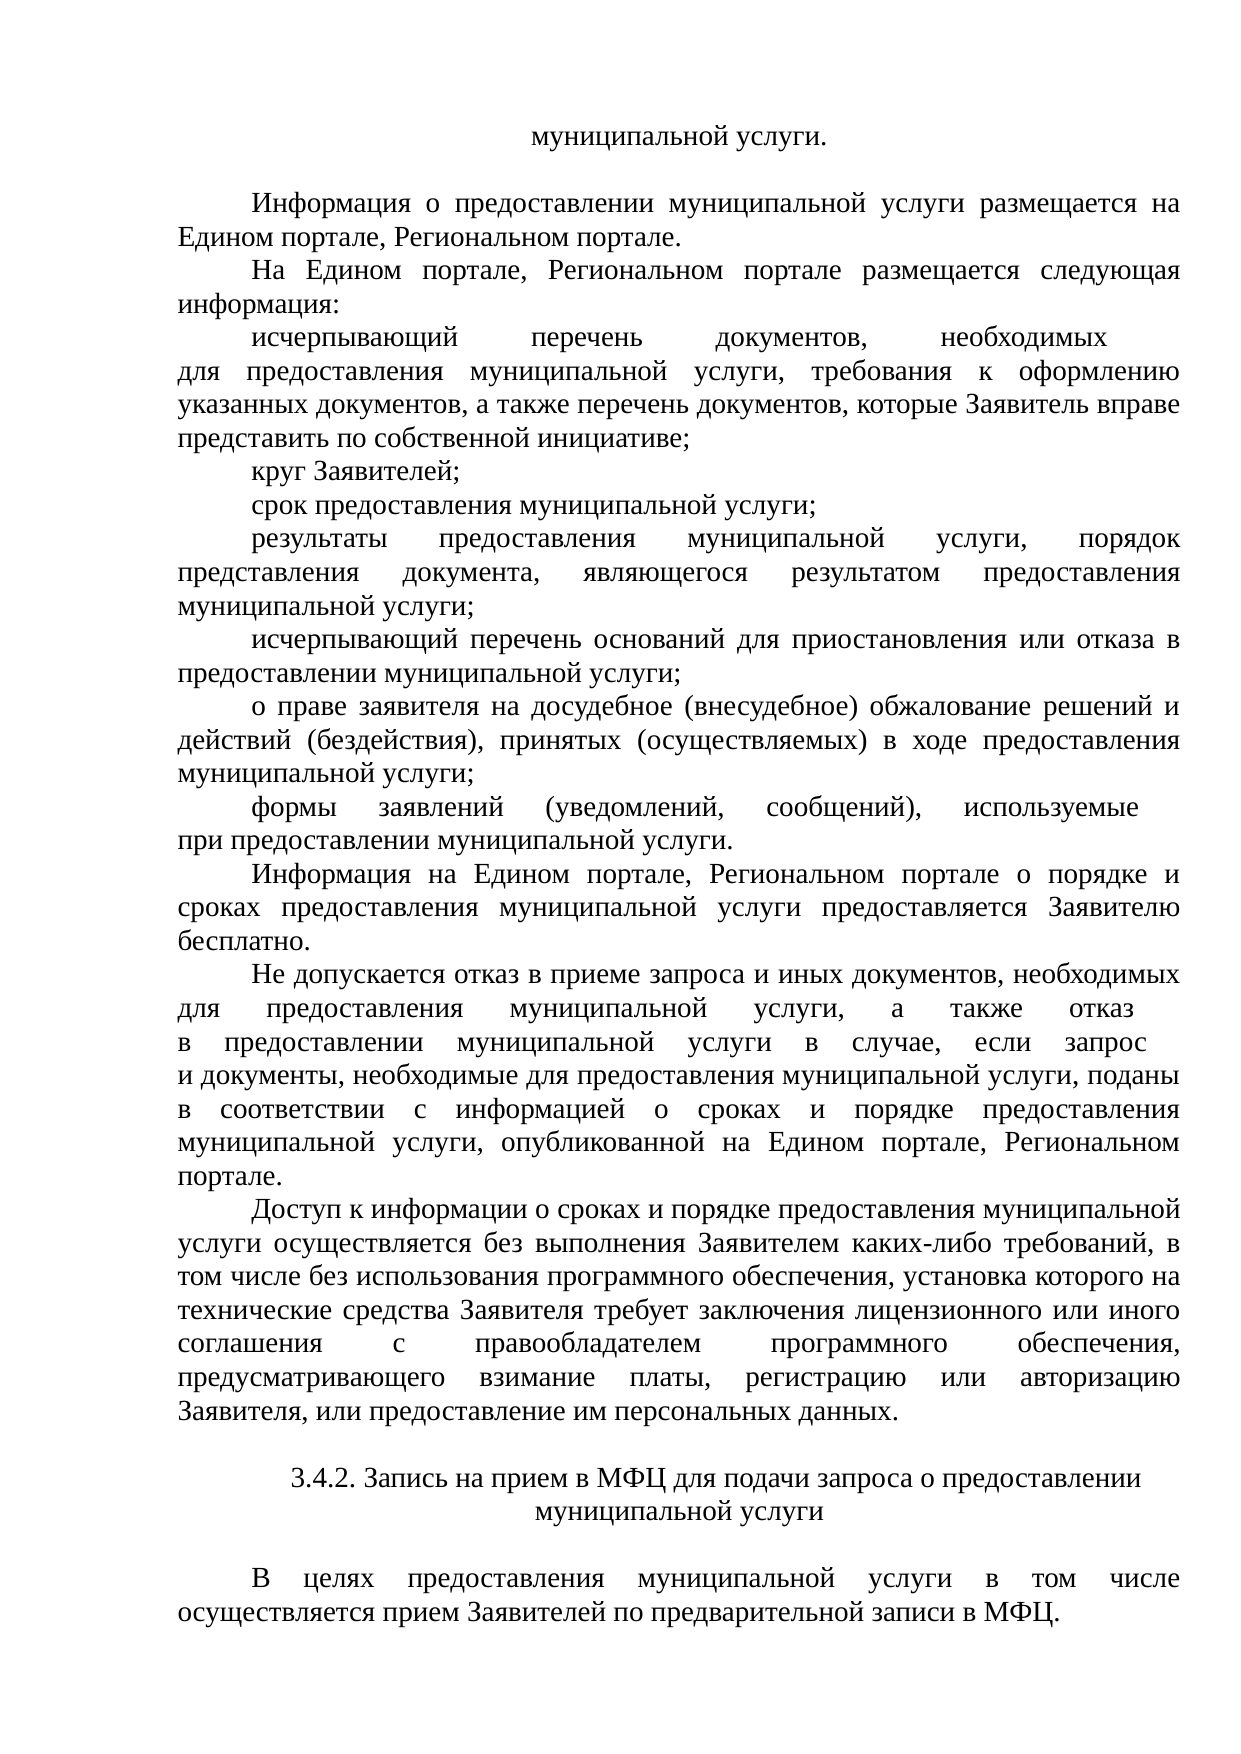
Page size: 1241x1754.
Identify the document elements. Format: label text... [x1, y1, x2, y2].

text исчерпывающий перечень оснований для приостановления или отказа в предоставлении муниципальной услуги; [177, 621, 1181, 688]
text В целях предоставления муниципальной услуги в том числе осуществляется прием Заявителей по предварительной записи в МФЦ. [177, 1560, 1181, 1627]
text Не допускается отказ в приеме запроса и иных документов, необходимых для предоставления муниципальной услуги, а также отказ в предоставлении муниципальной услуги в случае, если запрос и документы, необходимые для предоставления муниципальной услуги, поданы в соответствии с информацией о сроках и порядке предоставления муниципальной услуги, опубликованной на Едином портале, Региональном портале. [177, 957, 1181, 1191]
text исчерпывающий перечень документов, необходимых для предоставления муниципальной услуги, требования к оформлению указанных документов, а также перечень документов, которые Заявитель вправе представить по собственной инициативе; [177, 319, 1181, 453]
text 3.4.2. Запись на прием в МФЦ для подачи запроса о предоставлении муниципальной услуги [177, 1460, 1181, 1527]
text круг Заявителей; [177, 453, 1181, 487]
text формы заявлений (уведомлений, сообщений), используемые при предоставлении муниципальной услуги. [177, 789, 1181, 856]
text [177, 118, 1181, 152]
text Информация о предоставлении муниципальной услуги размещается на Едином портале, Региональном портале. [177, 185, 1181, 252]
text срок предоставления муниципальной услуги; [177, 487, 1181, 521]
text Доступ к информации о сроках и порядке предоставления муниципальной услуги осуществляется без выполнения Заявителем каких-либо требований, в том числе без использования программного обеспечения, установка которого на технические средства Заявителя требует заключения лицензионного или иного соглашения с правообладателем программного обеспечения, предусматривающего взимание платы, регистрацию или авторизацию Заявителя, или предоставление им персональных данных. [177, 1191, 1181, 1426]
text Информация на Едином портале, Региональном портале о порядке и сроках предоставления муниципальной услуги предоставляется Заявителю бесплатно. [177, 856, 1181, 957]
text На Едином портале, Региональном портале размещается следующая информация: [177, 252, 1181, 319]
text результаты предоставления муниципальной услуги, порядок представления документа, являющегося результатом предоставления муниципальной услуги; [177, 521, 1181, 621]
text о праве заявителя на досудебное (внесудебное) обжалование решений и действий (бездействия), принятых (осуществляемых) в ходе предоставления муниципальной услуги; [177, 688, 1181, 789]
